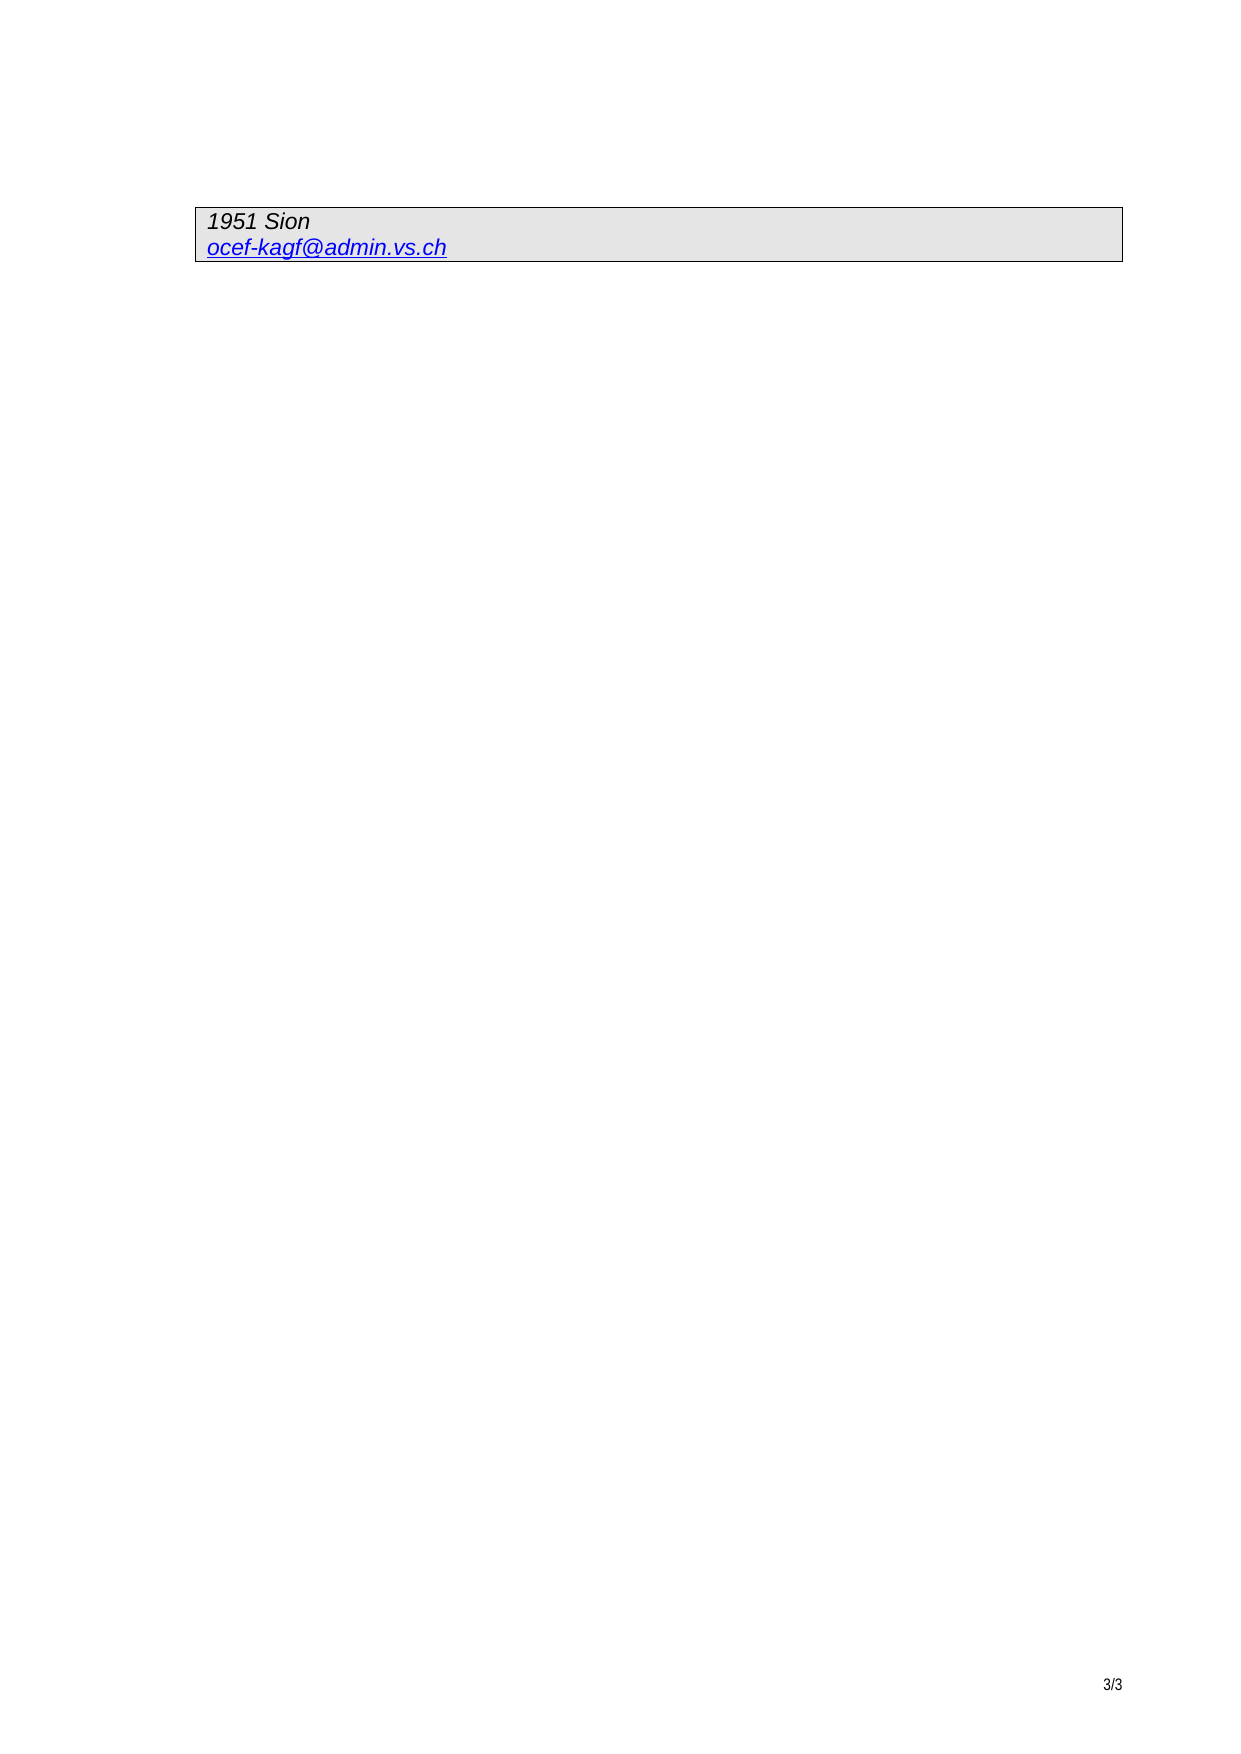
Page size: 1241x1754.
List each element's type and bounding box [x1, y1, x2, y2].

table_header [196, 208, 1122, 261]
